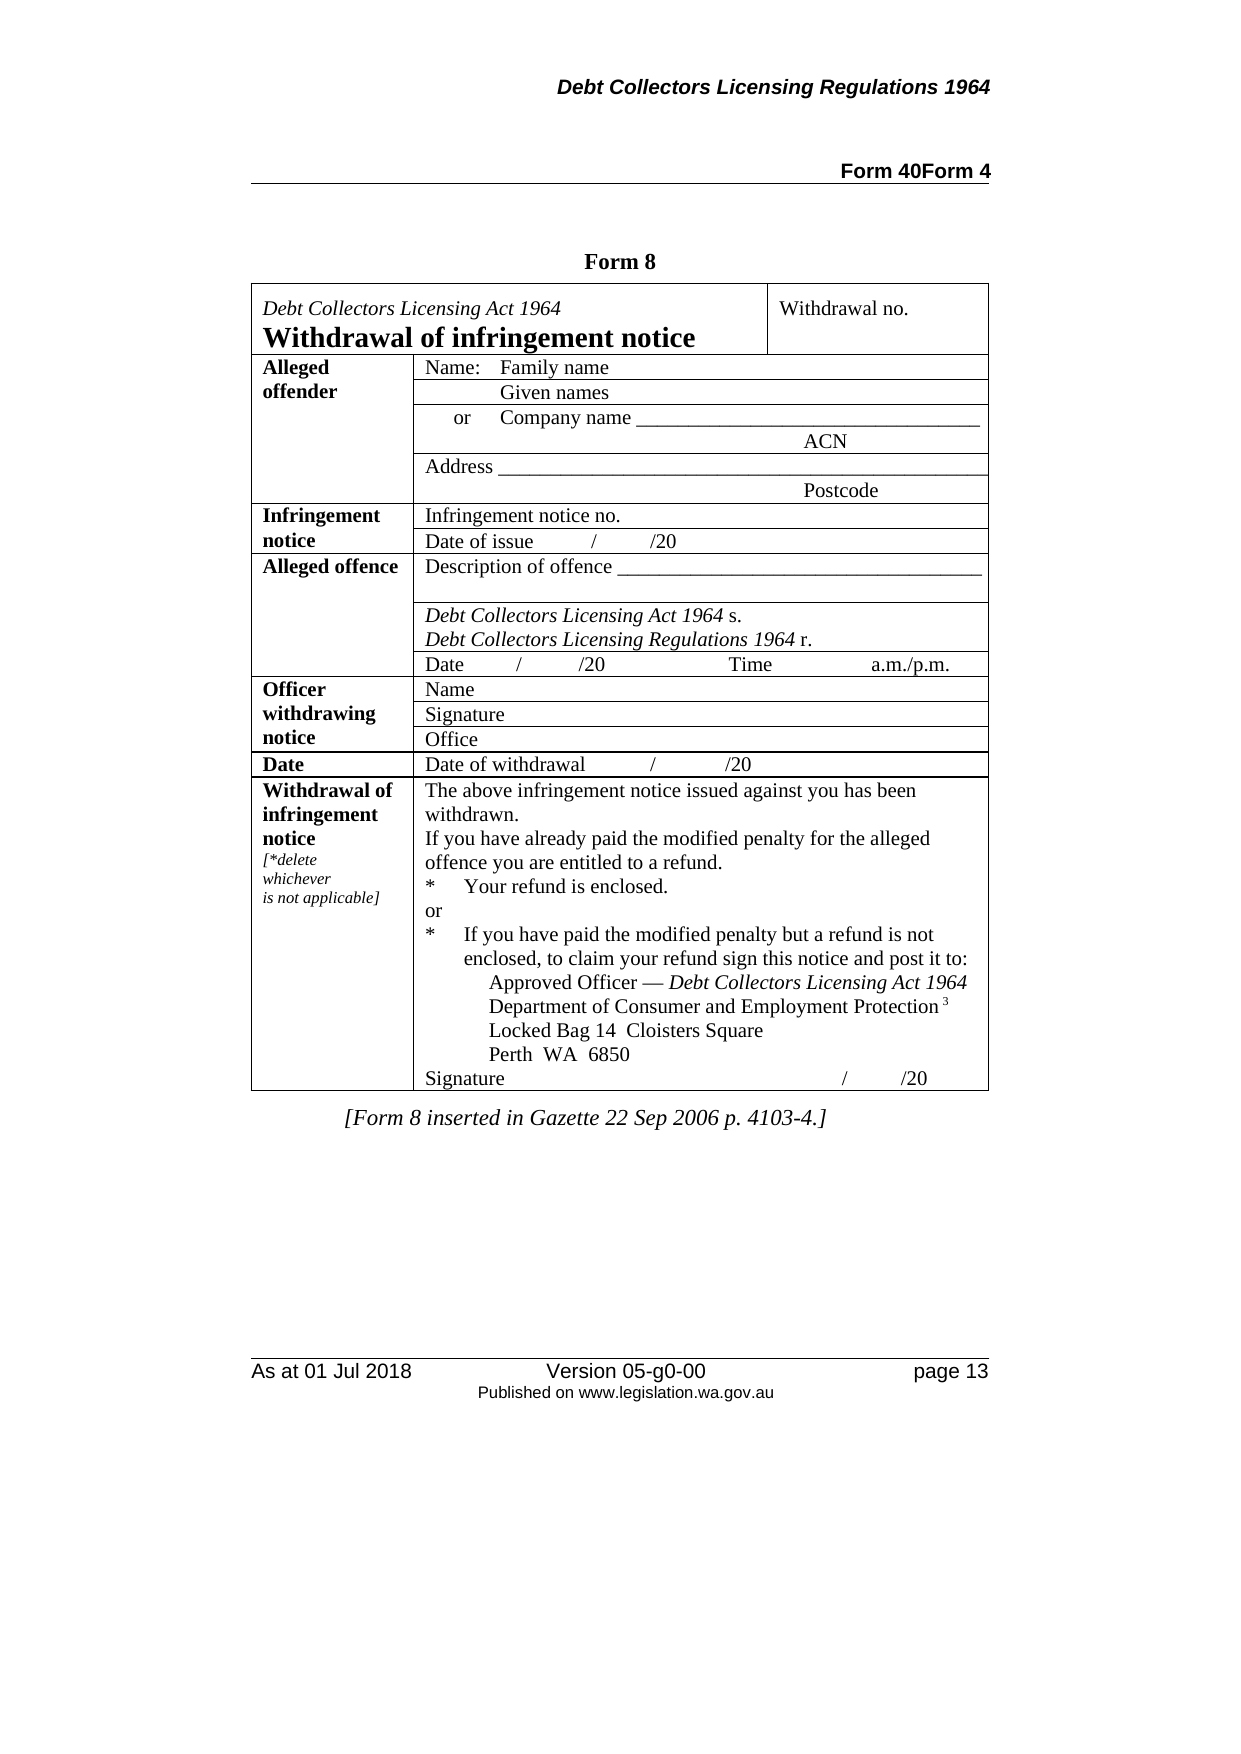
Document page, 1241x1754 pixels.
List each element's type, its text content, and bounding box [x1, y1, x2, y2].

table_cell * If you have paid the modified penalty but a refund is not enclosed, to claim your refund sign this notice and post it to: Approved Officer — Debt Collectors Licensing Act 1964 Department of Consumer and Employment Protection 3 Locked Bag 6850 Signature / /20 [414, 922, 988, 1090]
table_cell Name [414, 677, 988, 701]
table_cell Description of offence ___________________________________ [414, 554, 988, 602]
table_cell Office [414, 727, 988, 751]
table_cell Address _______________________________________________ Postcode [414, 454, 988, 502]
table_cell Debt Collectors Licensing Act 1964 s. Debt Collectors Licensing Regulations 1964 r. [414, 603, 988, 651]
table_cell Date [252, 753, 413, 776]
text [Form 8 inserted in Gazette 22 Sep 2006 p. 4103-4.] [251, 1104, 989, 1130]
subtitle Form 8 [251, 248, 989, 274]
table_cell Officer withdrawing notice [252, 677, 413, 751]
table_cell Given names [414, 380, 988, 404]
table_cell Date of issue / /20 [414, 529, 988, 553]
table_header Withdrawal no. [768, 284, 988, 354]
table_cell The above infringement notice issued against you has been withdrawn. If you have already paid the modified penalty for the alleged offence you are entitled to a refund. * Your refund is enclosed. or [414, 778, 988, 922]
table_cell Alleged offence [252, 554, 413, 676]
table_cell Signature [414, 702, 988, 726]
table_cell Withdrawal of infringement notice [*delete whichever is not applicable] [252, 778, 413, 922]
table_cell Date of withdrawal / /20 [414, 753, 988, 776]
table_cell Name: Family name [414, 355, 988, 379]
table_cell Infringement notice [252, 504, 413, 553]
table_cell Infringement notice no. [414, 504, 988, 527]
table_cell Alleged offender [252, 355, 413, 502]
table_cell or Company name _________________________________ ACN [414, 405, 988, 453]
table_cell [252, 922, 413, 1090]
table_cell Date / /20 Time a.m./p.m. [414, 652, 988, 676]
table_header Debt Collectors Licensing Act 1964 Withdrawal of infringement notice [252, 284, 767, 354]
